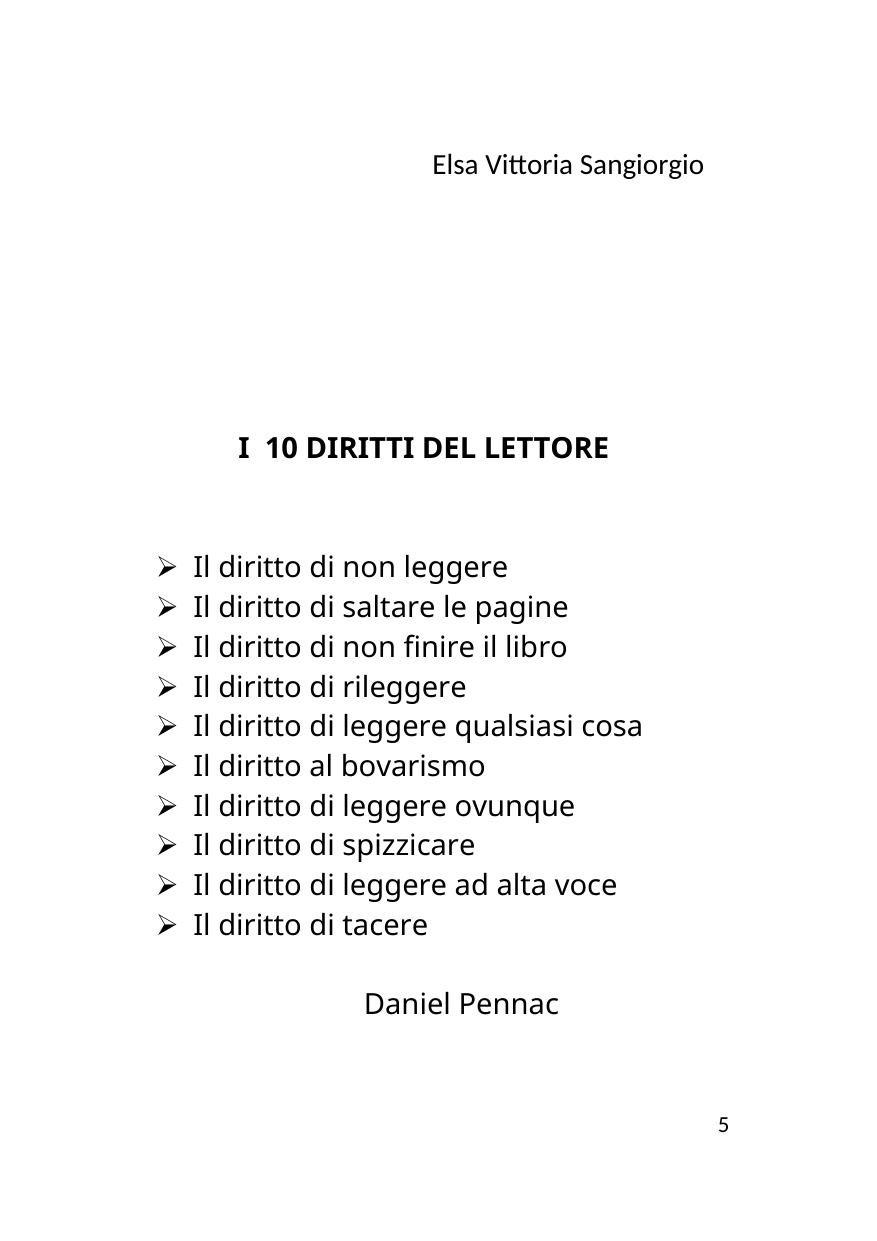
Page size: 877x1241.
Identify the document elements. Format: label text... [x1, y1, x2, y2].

list Il diritto di leggere ovunque [156, 785, 729, 824]
list Il diritto di non finire il libro [156, 626, 729, 666]
list Il diritto di saltare le pagine [156, 586, 729, 626]
list Il diritto di spizzicare [156, 824, 729, 864]
list Elsa Vittoria Sangiorgio [118, 146, 729, 182]
subtitle I 10 DIRITTI DEL LETTORE [118, 428, 729, 467]
list Il diritto di non leggere [156, 547, 729, 586]
list Il diritto di tacere [156, 904, 729, 944]
list Il diritto al bovarismo [156, 745, 729, 785]
list Il diritto di leggere qualsiasi cosa [156, 706, 729, 745]
list Il diritto di rileggere [156, 666, 729, 706]
list Daniel Pennac [193, 983, 729, 1023]
list Il diritto di leggere ad alta voce [156, 864, 729, 904]
